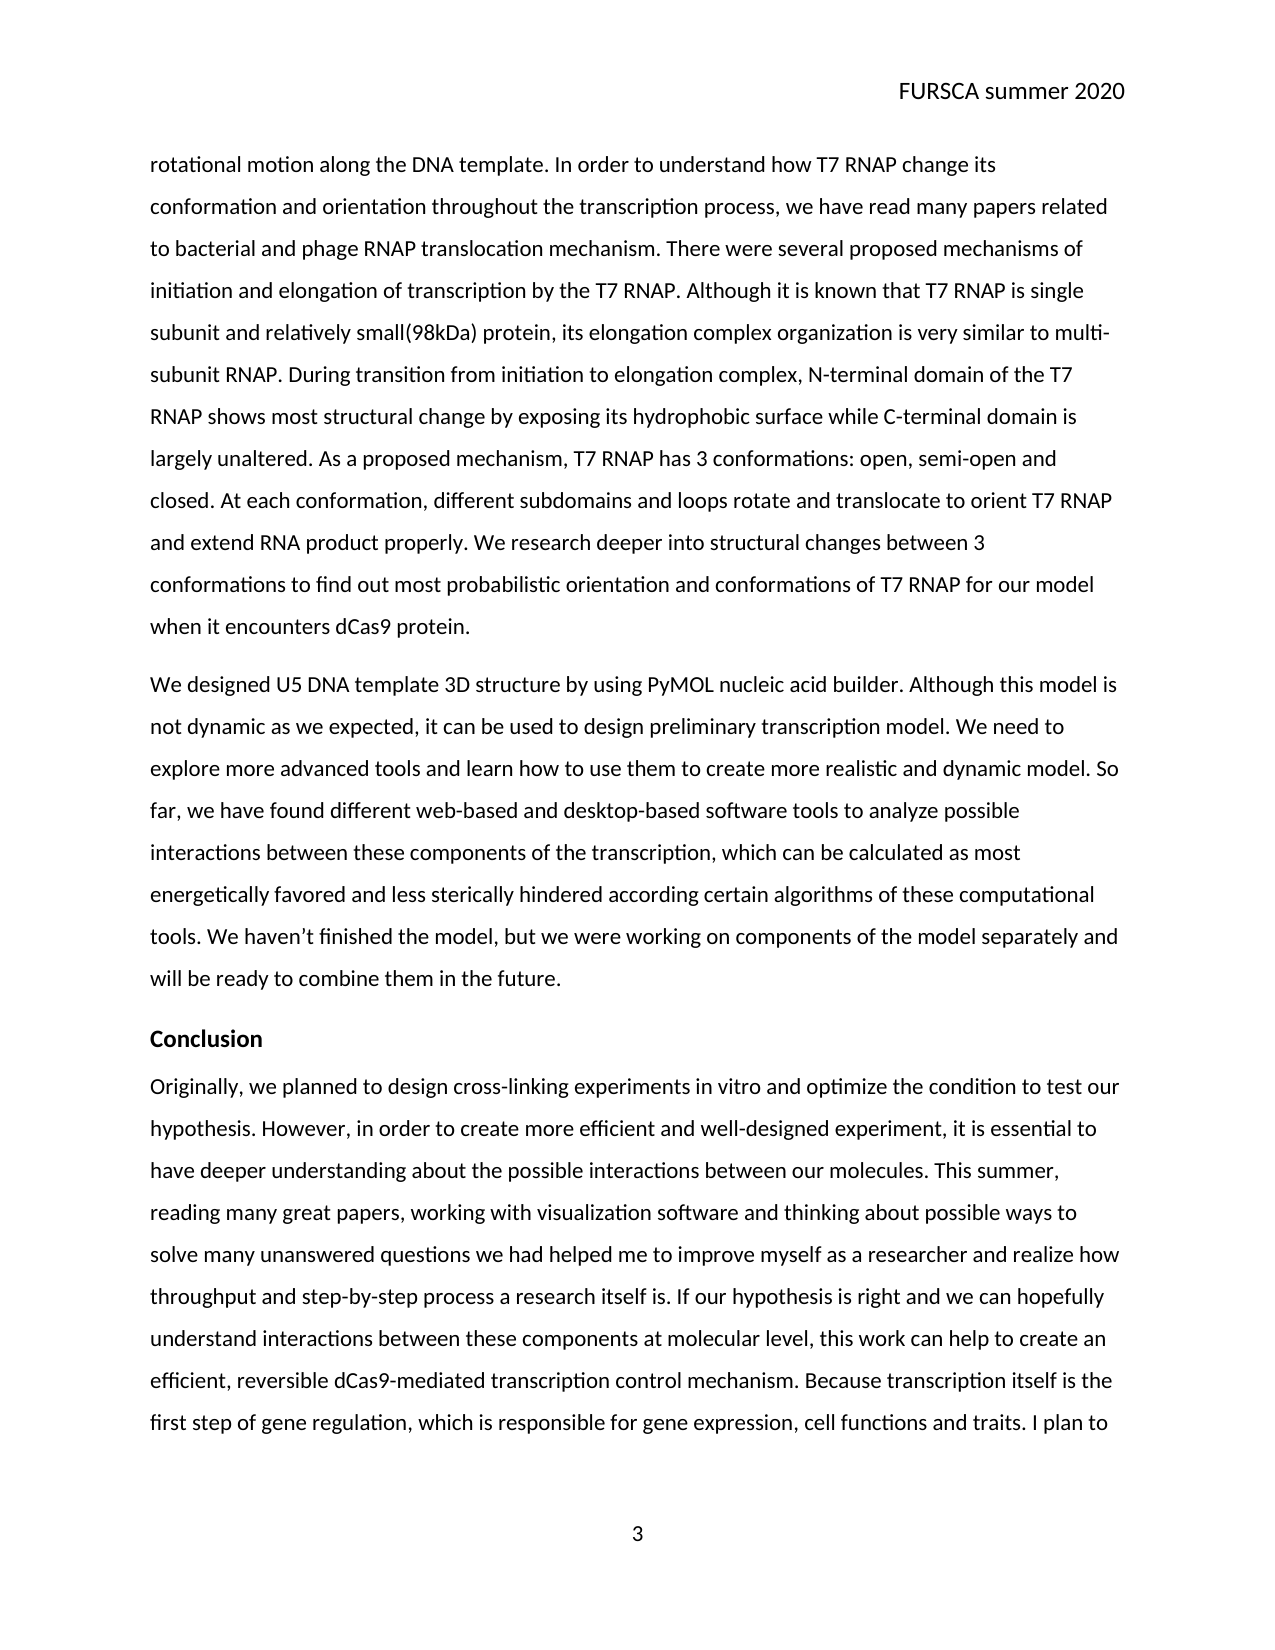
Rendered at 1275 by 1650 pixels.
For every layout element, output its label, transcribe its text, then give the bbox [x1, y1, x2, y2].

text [150, 1072, 1125, 1436]
text Conclusion [150, 1023, 1125, 1053]
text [150, 150, 1125, 640]
text We designed U5 DNA template 3D structure by using PyMOL nucleic acid builder. Although this model is not dynamic as we expected, it can be used to design preliminary transcription model. We need to explore more advanced tools and learn how to use them to create more realistic and dynamic model. So far, we have found different web-based and desktop-based software tools to analyze possible interactions between these components of the transcription, which can be calculated as most energetically favored and less sterically hindered according certain algorithms of these computational tools. We haven’t finished the model, but we were working on components of the model separately and will be ready to combine them in the future. [150, 670, 1125, 992]
